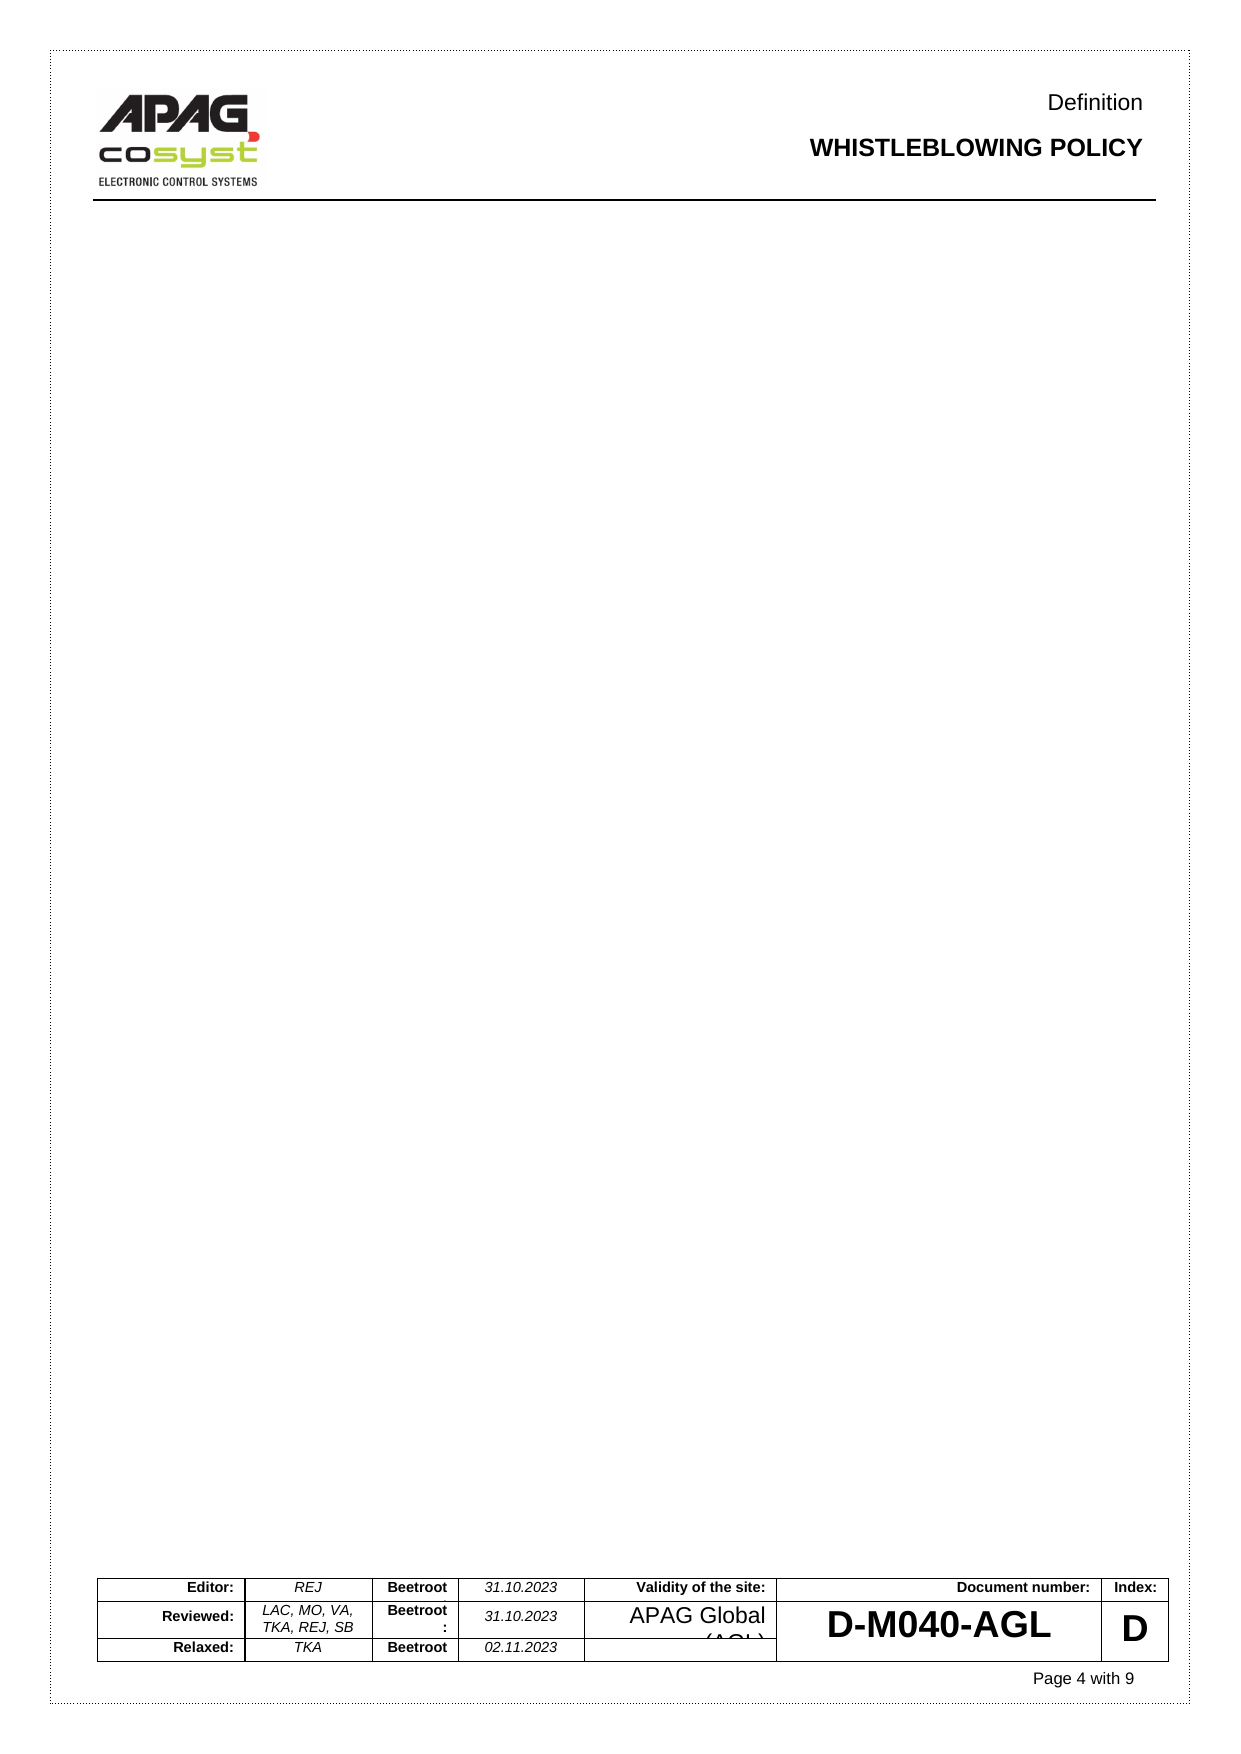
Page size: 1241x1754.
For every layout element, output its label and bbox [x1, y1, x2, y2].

picture [94, 88, 266, 191]
